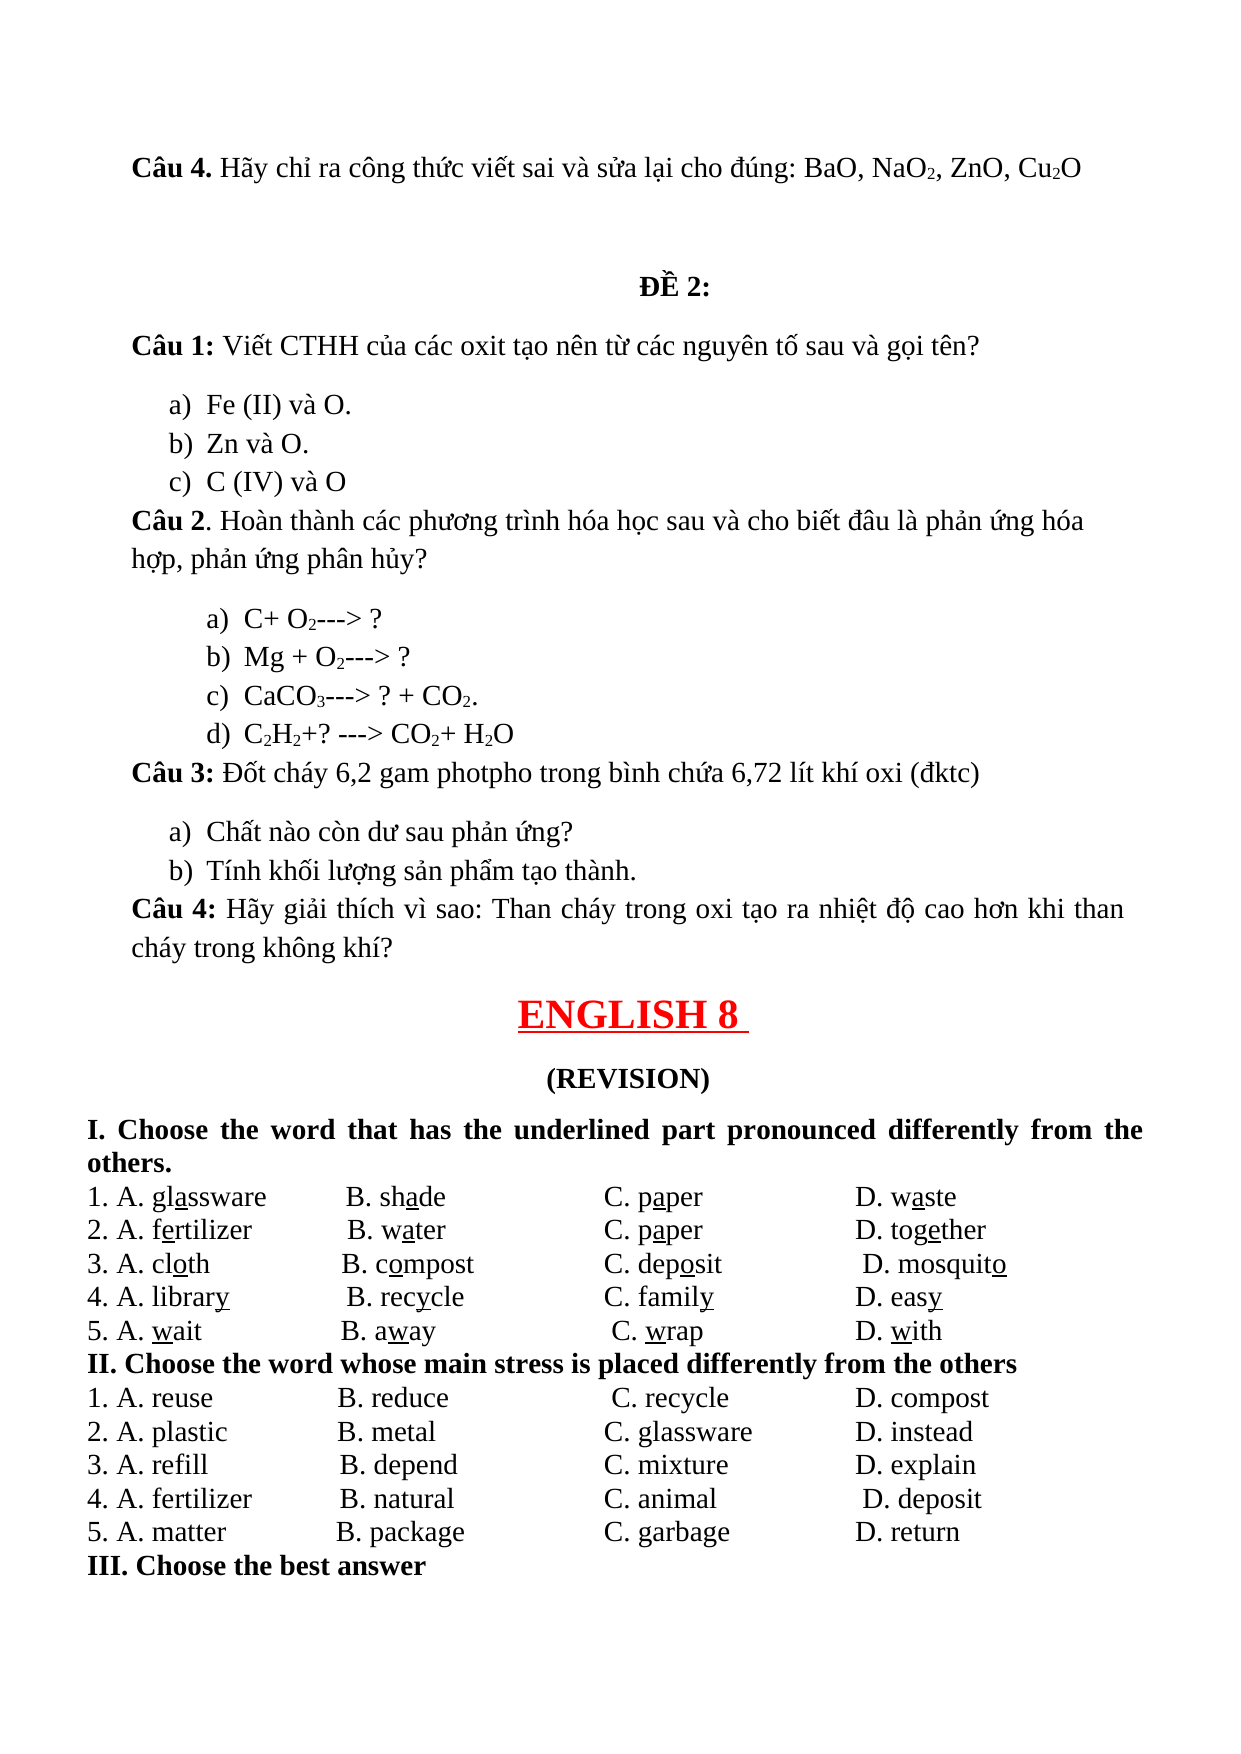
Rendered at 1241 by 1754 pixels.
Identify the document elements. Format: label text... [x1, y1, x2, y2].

text 1. A. reuse B. reduce C. recycle D. compost [87, 1380, 1144, 1414]
text 3. A. cloth B. compost C. deposit D. mosquito [87, 1246, 1144, 1279]
text 2. A. plastic B. metal C. glassware D. instead [87, 1414, 1144, 1447]
text ENGLISH 8 [131, 989, 1125, 1037]
list C (IV) và O [169, 464, 1125, 498]
text Câu 3: Đốt cháy 6,2 gam photpho trong bình chứa 6,72 lít khí oxi (đktc) [131, 755, 1125, 789]
text Câu 4: Hãy giải thích vì sao: Than cháy trong oxi tạo ra nhiệt độ cao hơn khi than cháy trong không khí? [131, 892, 1125, 964]
text 2. A. fertilizer B. water C. paper D. together [87, 1212, 1144, 1246]
list Mg + O2---> ? [206, 639, 1125, 673]
text Câu 2. Hoàn thành các phương trình hóa học sau và cho biết đâu là phản ứng hóa hợp, phản ứng phân hủy? [131, 503, 1125, 575]
text II. Choose the word whose main stress is placed differently from the others [87, 1347, 1144, 1380]
text Câu 1: Viết CTHH của các oxit tạo nên từ các nguyên tố sau và gọi tên? [131, 328, 1125, 362]
text 5. A. wait B. away C. wrap D. with [87, 1313, 1144, 1347]
list Zn và O. [169, 426, 1125, 459]
list Fe (II) và O. [169, 387, 1125, 421]
text 4. A. library B. recycle C. family D. easy [87, 1279, 1144, 1313]
list Chất nào còn dư sau phản ứng? [169, 814, 1125, 848]
list C+ O2---> ? [206, 601, 1125, 634]
text 5. A. matter B. package C. garbage D. return [87, 1514, 1144, 1548]
text ĐỀ 2: [225, 269, 1125, 302]
list CaCO3---> ? + CO2. [206, 678, 1125, 712]
text 1. A. glassware B. shade C. paper D. waste [87, 1179, 1144, 1212]
text (REVISION) [131, 1061, 1125, 1095]
list C2H2+? ---> CO2+ H2O [206, 717, 1125, 750]
text III. Choose the best answer [87, 1548, 1144, 1581]
text 4. A. fertilizer B. natural C. animal D. deposit [87, 1481, 1144, 1514]
text Câu 4. Hãy chỉ ra công thức viết sai và sửa lại cho đúng: BaO, NaO2, ZnO, Cu2O [131, 150, 1125, 183]
text I. Choose the word that has the underlined part pronounced differently from the others. [87, 1112, 1144, 1179]
text 3. A. refill B. depend C. mixture D. explain [87, 1447, 1144, 1481]
list Tính khối lượng sản phẩm tạo thành. [169, 853, 1125, 887]
